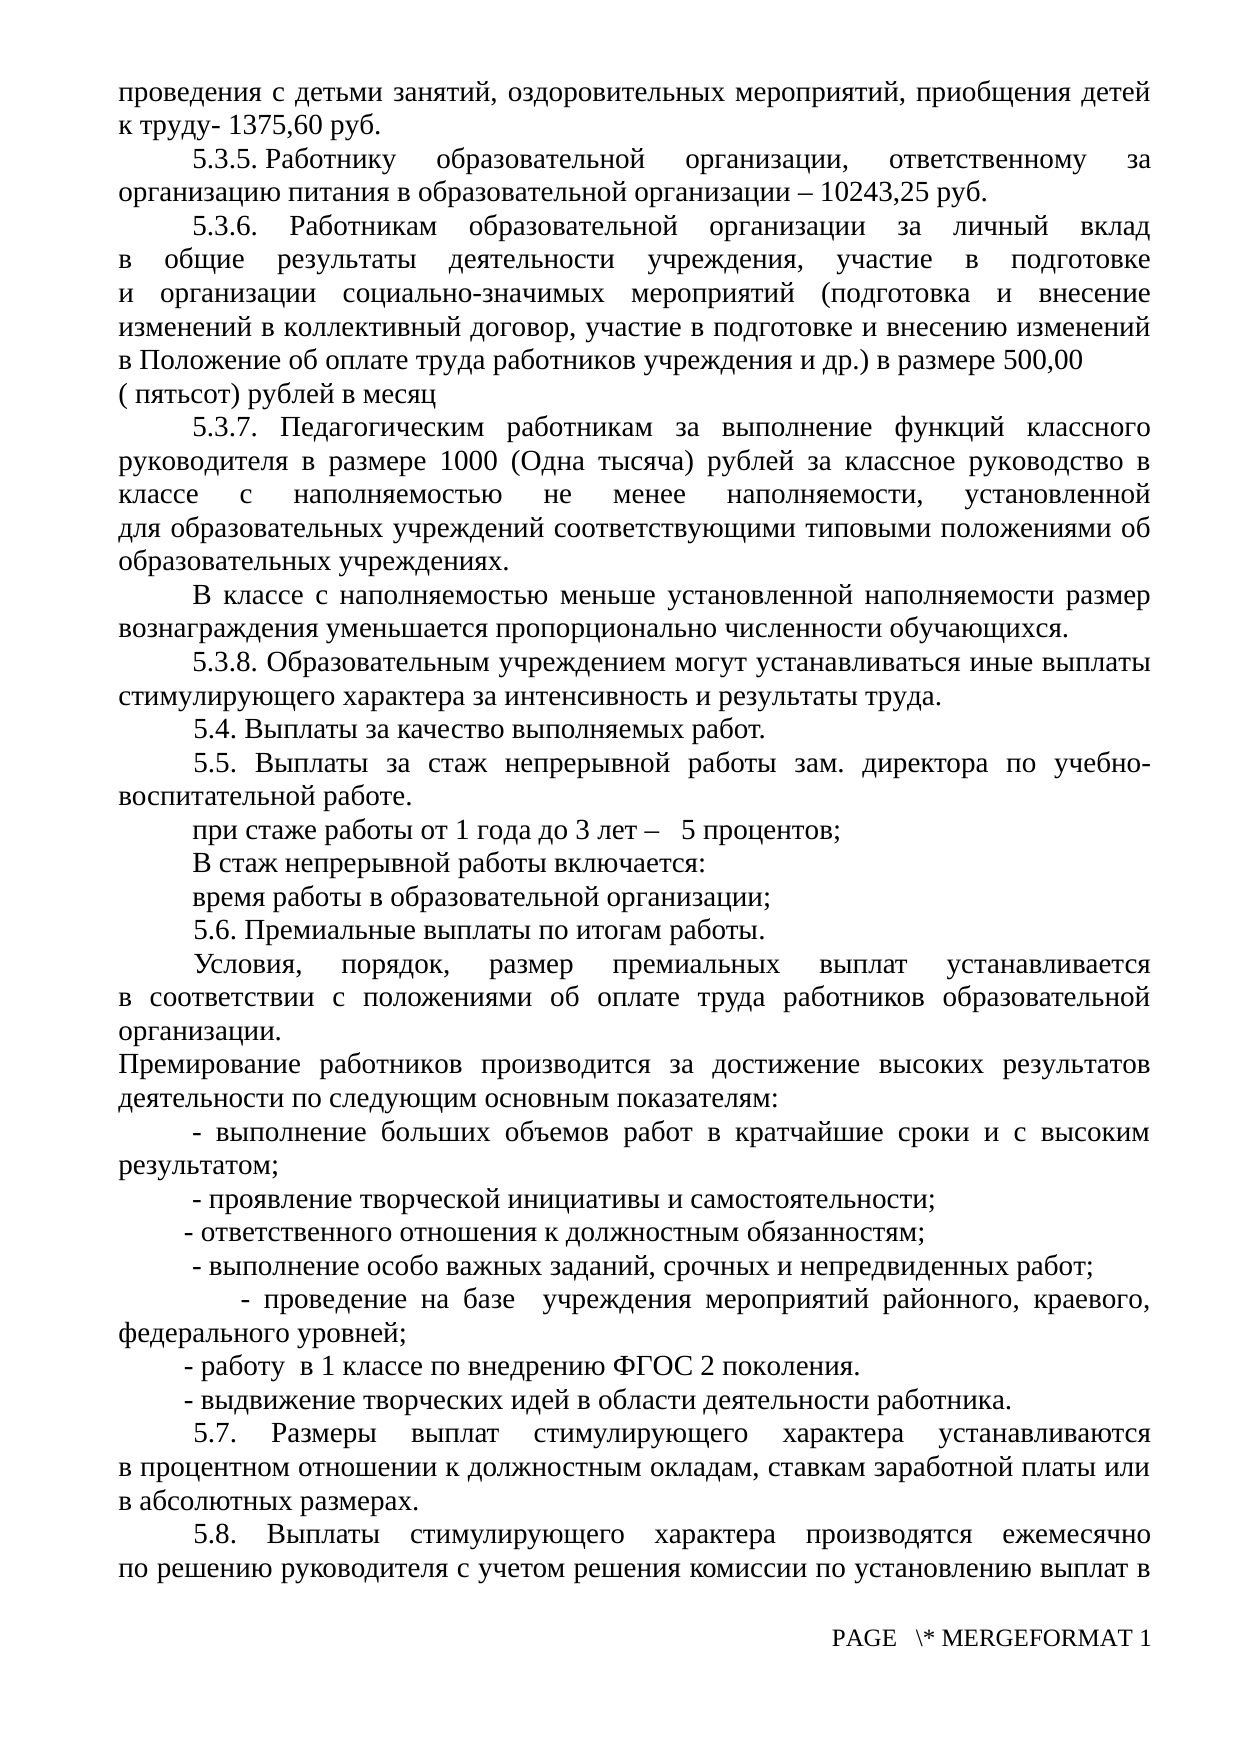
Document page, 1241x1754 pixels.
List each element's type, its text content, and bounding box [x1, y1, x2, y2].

text 5.4. Выплаты за качество выполняемых работ. [118, 711, 1152, 745]
text - выдвижение творческих идей в области деятельности работника. [118, 1382, 1152, 1416]
text - выполнение больших объемов работ в кратчайшие сроки и с высоким результатом; [118, 1114, 1152, 1181]
text 5.6. Премиальные выплаты по итогам работы. [118, 912, 1152, 946]
text 5.3.8. Образовательным учреждением могут устанавливаться иные выплаты стимулирующего характера за интенсивность и результаты труда. [118, 644, 1152, 711]
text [118, 1516, 1152, 1583]
text время работы в образовательной организации; [118, 879, 1152, 912]
text - проведение на базе учреждения мероприятий районного, краевого, федерального уровней; [118, 1281, 1152, 1348]
text - выполнение особо важных заданий, срочных и непредвиденных работ; [118, 1248, 1152, 1281]
text В стаж непрерывной работы включается: [118, 845, 1152, 879]
text 5.3.7. Педагогическим работникам за выполнение функций классного руководителя в размере 1000 (Одна тысяча) рублей за классное руководство в классе с наполняемостью не менее наполняемости, установленной для образовательных учреждений соответствующими типовыми положениями об образовательных учреждениях. [118, 409, 1152, 577]
text 5.5. Выплаты за стаж непрерывной работы зам. директора по учебно-воспитательной работе. [118, 745, 1152, 812]
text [118, 74, 1152, 141]
text 5.7. Размеры выплат стимулирующего характера устанавливаются в процентном отношении к должностным окладам, ставкам заработной платы или в абсолютных размерах. [118, 1416, 1152, 1516]
text - проявление творческой инициативы и самостоятельности; [118, 1181, 1152, 1214]
text 5.3.5. Работнику образовательной организации, ответственному за организацию питания в образовательной организации – 10243,25 руб. [118, 141, 1152, 208]
text при стаже работы от 1 года до 3 лет – 5 процентов; [118, 812, 1152, 845]
text 5.3.6. Работникам образовательной организации за личный вклад в общие результаты деятельности учреждения, участие в подготовке и организации социально-значимых мероприятий (подготовка и внесение изменений в коллективный договор, участие в подготовке и внесению изменений в Положение об оплате труда работников учреждения и др.) в размере 500,00 [118, 208, 1152, 376]
text ( пятьсот) рублей в месяц [118, 376, 1152, 409]
text В классе с наполняемостью меньше установленной наполняемости размер вознаграждения уменьшается пропорционально численности обучающихся. [118, 577, 1152, 644]
text - ответственного отношения к должностным обязанностям; [118, 1214, 1152, 1248]
text Условия, порядок, размер премиальных выплат устанавливается в соответствии с положениями об оплате труда работников образовательной организации. [118, 946, 1152, 1047]
text Премирование работников производится за достижение высоких результатов деятельности по следующим основным показателям: [118, 1047, 1152, 1114]
text - работу в 1 классе по внедрению ФГОС 2 поколения. [118, 1348, 1152, 1382]
